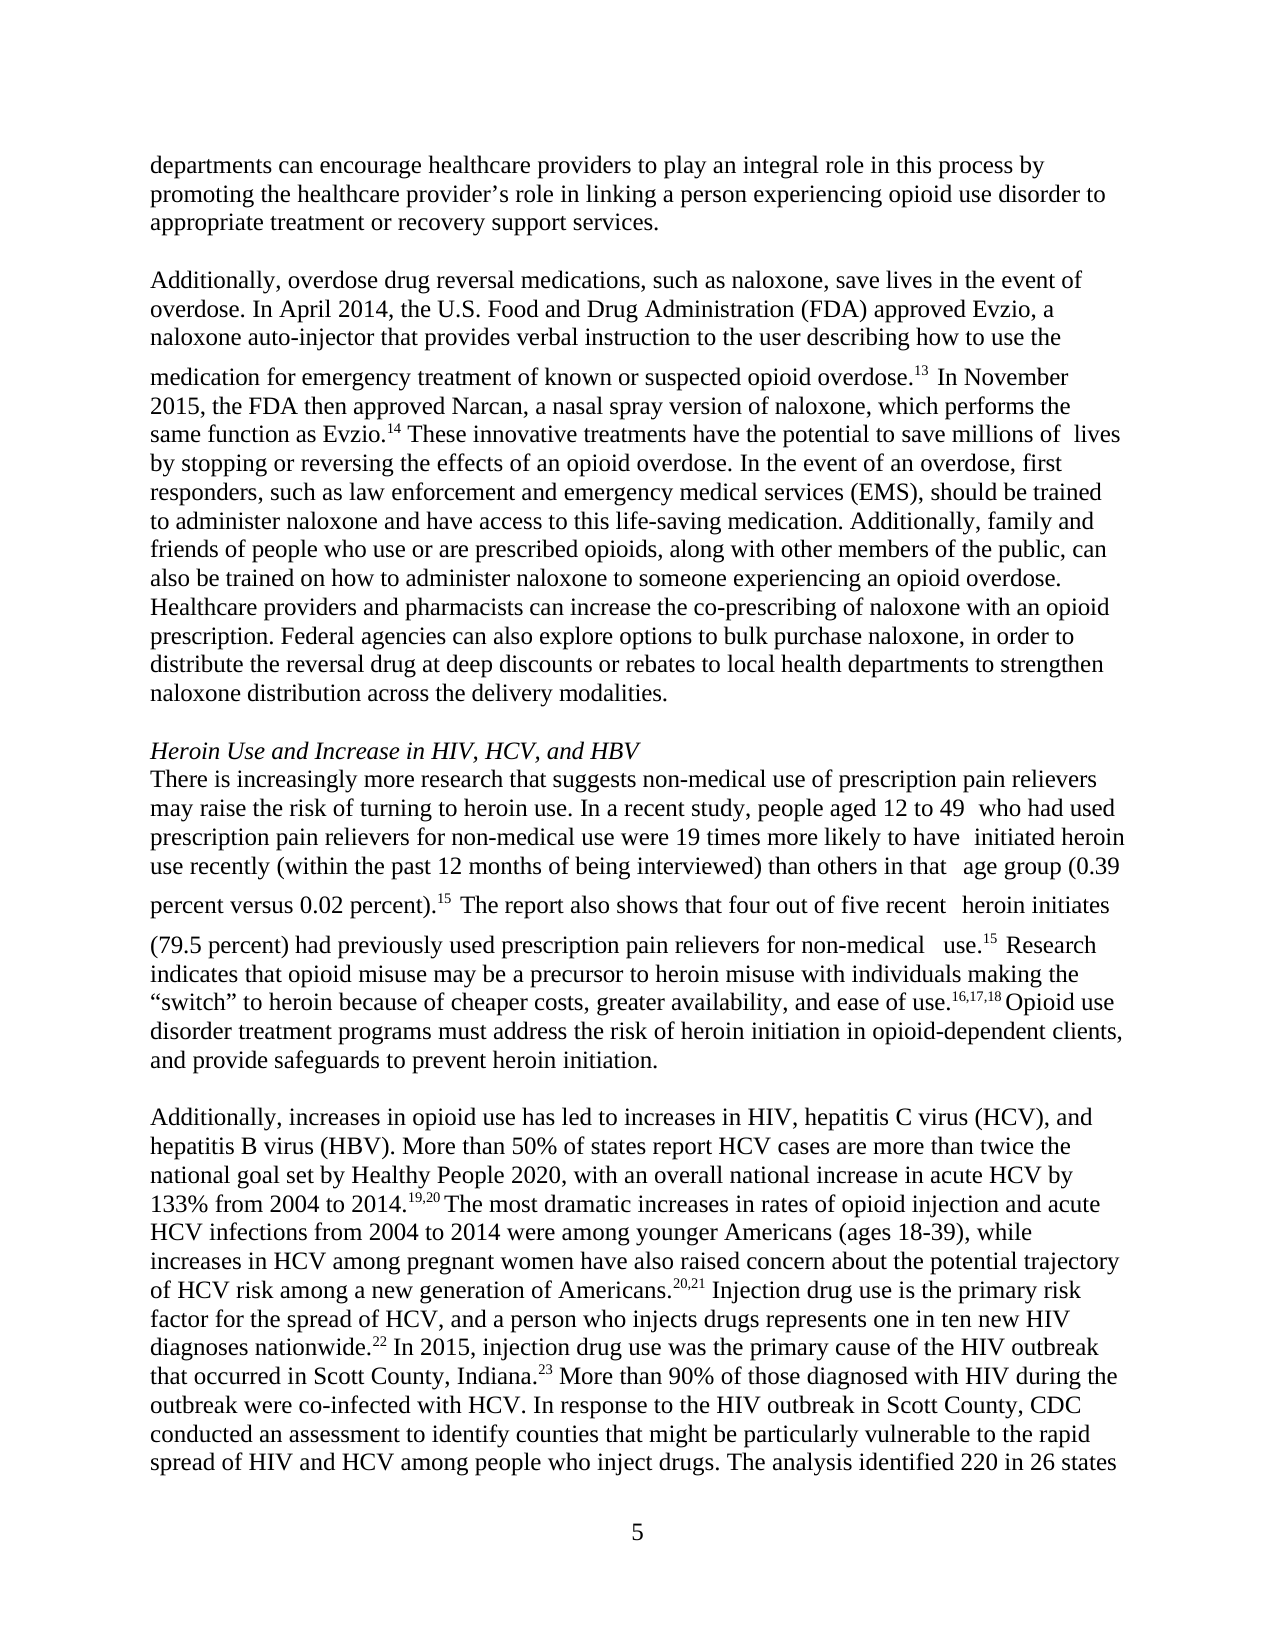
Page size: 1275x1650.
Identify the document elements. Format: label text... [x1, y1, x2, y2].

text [150, 150, 1125, 236]
text Heroin Use and Increase in HIV, HCV, and HBV [150, 736, 1125, 764]
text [150, 1102, 1125, 1476]
text There is increasingly more research that suggests non-medical use of prescription pain relievers may raise the risk of turning to heroin use. In a recent study, people aged 12 to 49 who had used prescription pain relievers for non-medical use were 19 times more likely to have initiated heroin use recently (within the past 12 months of being interviewed) than others in that age group (0.39 percent versus 0.02 percent).15 The report also shows that four out of five recent heroin initiates (79.5 percent) had previously used prescription pain relievers for non-medical use.15 Research indicates that opioid misuse may be a precursor to heroin misuse with individuals making the “switch” to heroin because of cheaper costs, greater availability, and ease of use.16,17,18 Opioid use disorder treatment programs must address the risk of heroin initiation in opioid-dependent clients, and provide safeguards to prevent heroin initiation. [150, 764, 1125, 1074]
text Additionally, overdose drug reversal medications, such as naloxone, save lives in the event of overdose. In April 2014, the U.S. Food and Drug Administration (FDA) approved Evzio, a naloxone auto-injector that provides verbal instruction to the user describing how to use the medication for emergency treatment of known or suspected opioid overdose.13 In November 2015, the FDA then approved Narcan, a nasal spray version of naloxone, which performs the same function as Evzio.14 These innovative treatments have the potential to save millions of lives by stopping or reversing the effects of an opioid overdose. In the event of an overdose, first responders, such as law enforcement and emergency medical services (EMS), should be trained to administer naloxone and have access to this life-saving medication. Additionally, family and friends of people who use or are prescribed opioids, along with other members of the public, can also be trained on how to administer naloxone to someone experiencing an opioid overdose. Healthcare providers and pharmacists can increase the co-prescribing of naloxone with an opioid prescription. Federal agencies can also explore options to bulk purchase naloxone, in order to distribute the reversal drug at deep discounts or rebates to local health departments to strengthen naloxone distribution across the delivery modalities. [150, 265, 1125, 707]
